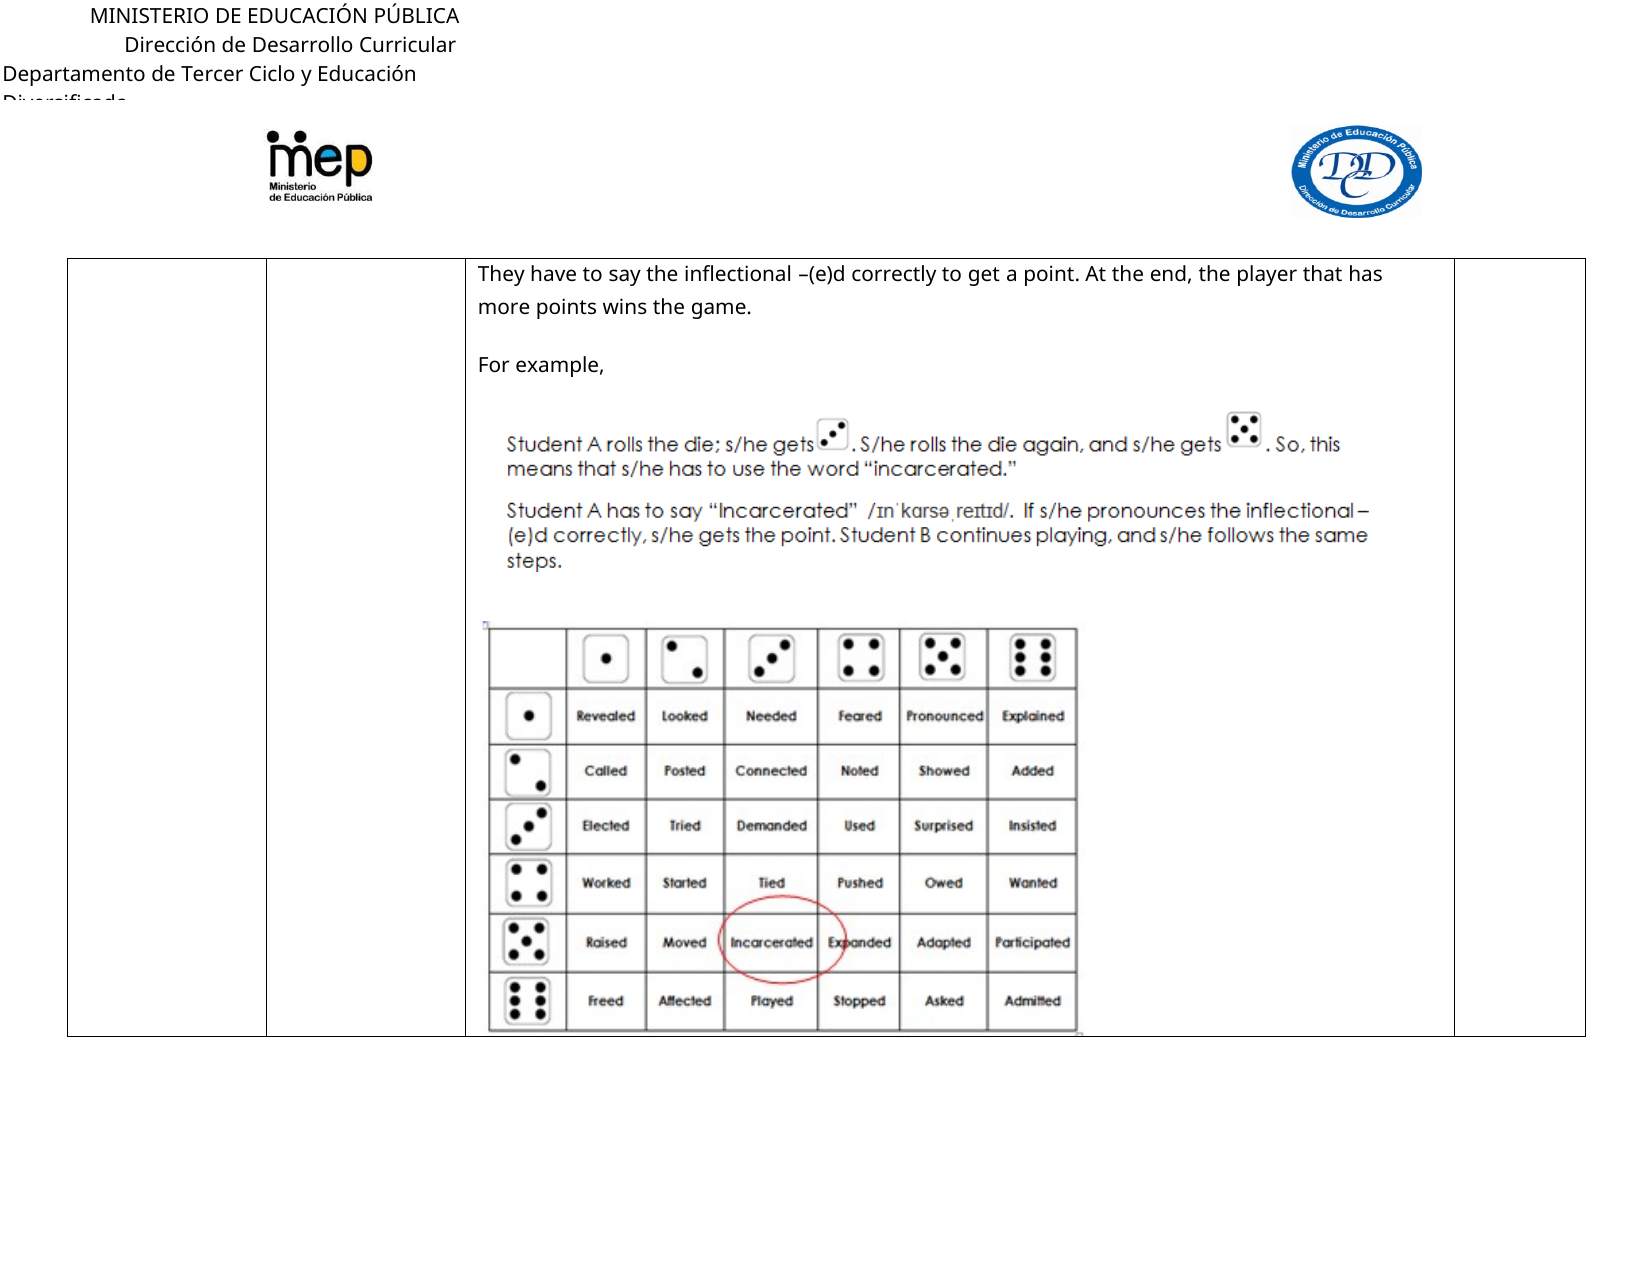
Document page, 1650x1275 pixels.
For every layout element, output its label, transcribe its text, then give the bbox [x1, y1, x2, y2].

table_header [267, 259, 465, 1036]
table_header [68, 259, 266, 1036]
table_header [1455, 259, 1585, 1036]
picture [507, 411, 1369, 572]
table_header They have to say the inflectional –(e)d correctly to get a point. At the end, the player that has more points wins the game. For example, [466, 259, 1454, 1036]
picture [1291, 125, 1422, 218]
picture [482, 621, 1085, 1036]
picture [263, 129, 373, 201]
